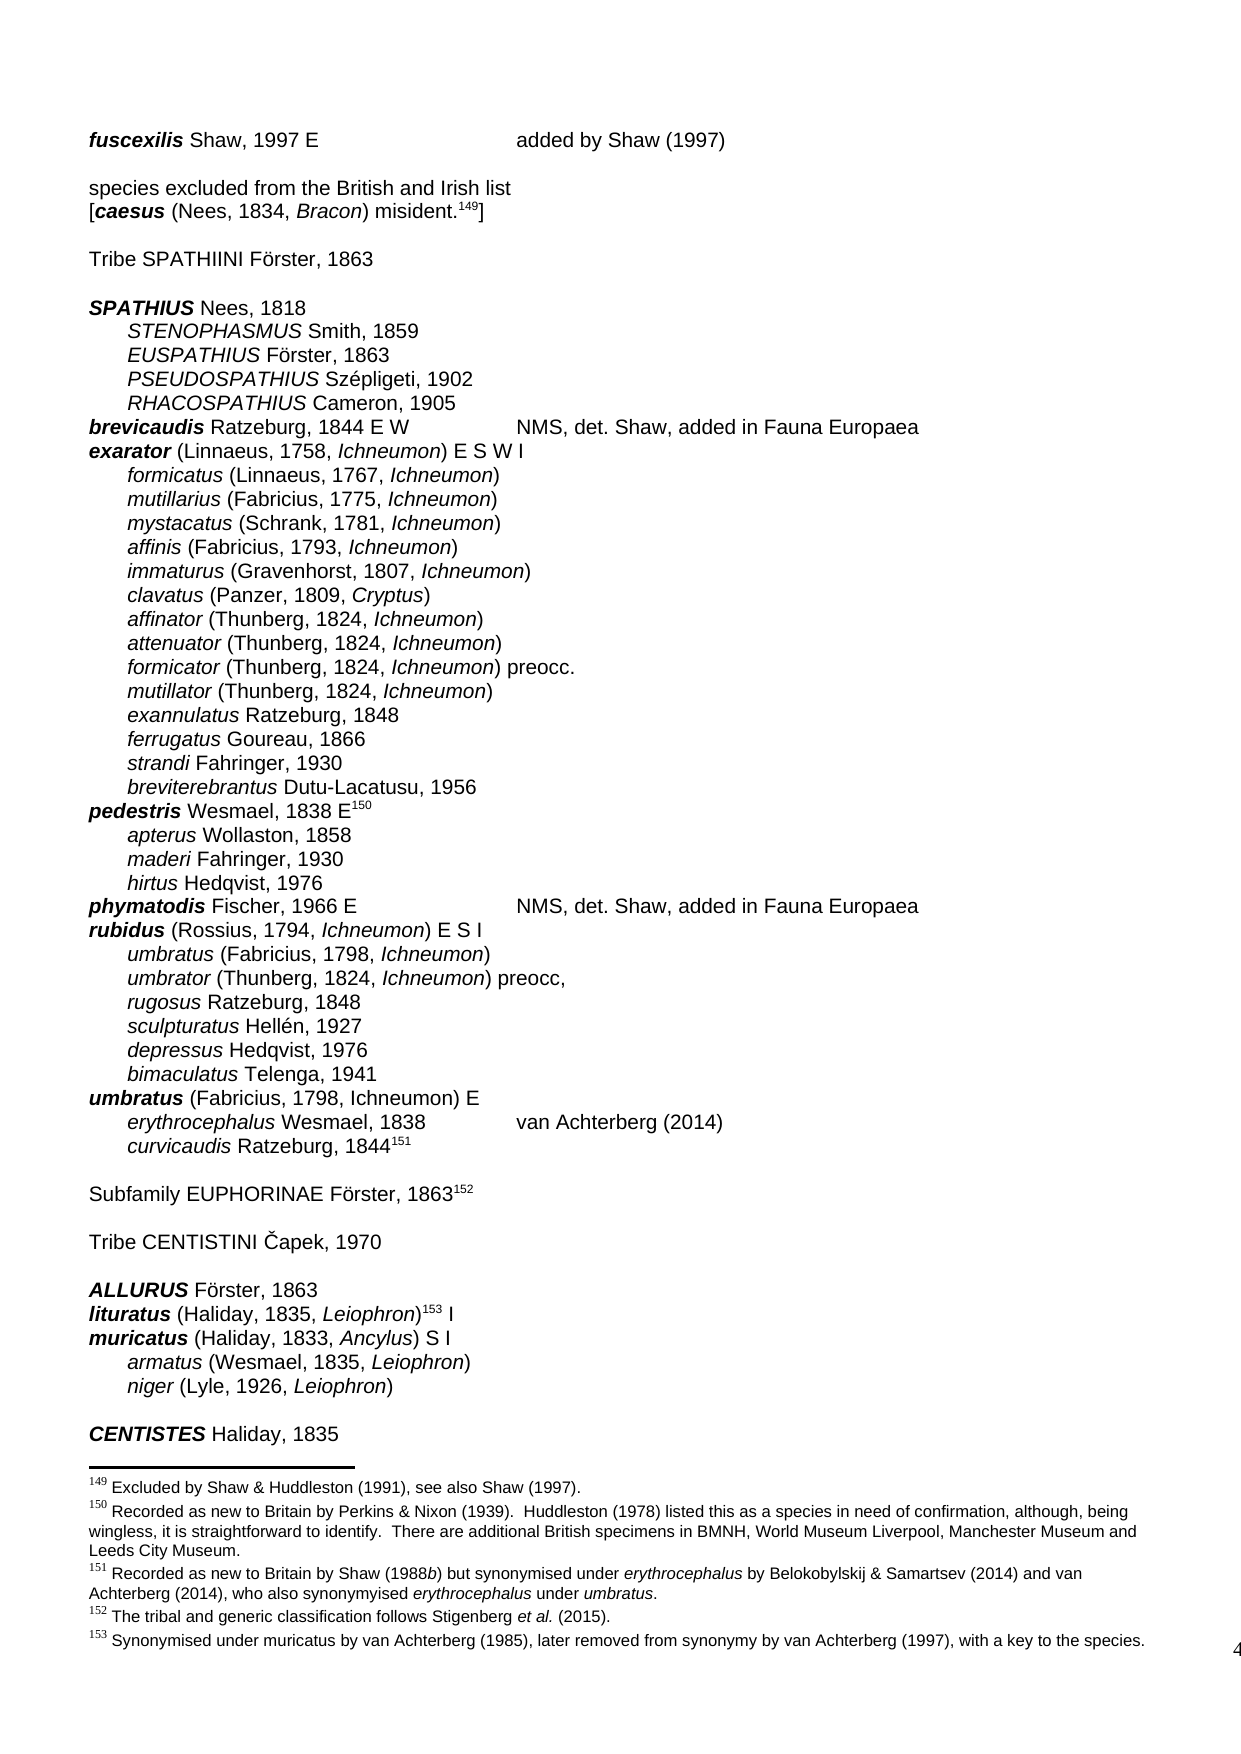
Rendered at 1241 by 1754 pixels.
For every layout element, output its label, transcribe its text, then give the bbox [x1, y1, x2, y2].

text exarator (Linnaeus, 1758, Ichneumon) E S W I [89, 439, 1152, 463]
text Tribe CENTISTINI Čapek, 1970 [89, 1230, 1152, 1254]
text affinator (Thunberg, 1824, Ichneumon) [89, 607, 1152, 631]
text Spathius Nees, 1818 [89, 295, 1152, 319]
text umbrator (Thunberg, 1824, Ichneumon) preocc, [89, 966, 1152, 990]
text niger (Lyle, 1926, Leiophron) [89, 1373, 1152, 1397]
text bimaculatus Telenga, 1941 [89, 1062, 1152, 1086]
text umbratus (Fabricius, 1798, Ichneumon) [89, 942, 1152, 966]
text [caesus (Nees, 1834, Bracon) misident.] [89, 199, 1152, 223]
text breviterebrantus Dutu-Lacatusu, 1956 [89, 774, 1152, 798]
text clavatus (Panzer, 1809, Cryptus) [89, 583, 1152, 607]
text RHACOSPATHIUS Cameron, 1905 [89, 391, 1152, 415]
text PSEUDOSPATHIUS Szépligeti, 1902 [89, 367, 1152, 391]
text attenuator (Thunberg, 1824, Ichneumon) [89, 631, 1152, 655]
text brevicaudis Ratzeburg, 1844 E W NMS, det. Shaw, added in Fauna Europaea [89, 415, 1152, 439]
text Allurus Förster, 1863 [89, 1278, 1152, 1302]
text curvicaudis Ratzeburg, 1844 [89, 1134, 1152, 1158]
text depressus Hedqvist, 1976 [89, 1038, 1152, 1062]
text formicatus (Linnaeus, 1767, Ichneumon) [89, 463, 1152, 487]
text lituratus (Haliday, 1835, Leiophron) I [89, 1302, 1152, 1326]
text exannulatus Ratzeburg, 1848 [89, 703, 1152, 727]
text EUSPATHIUS Förster, 1863 [89, 343, 1152, 367]
text ferrugatus Goureau, 1866 [89, 727, 1152, 751]
text umbratus (Fabricius, 1798, Ichneumon) E [89, 1086, 1152, 1110]
text muricatus (Haliday, 1833, Ancylus) S I [89, 1326, 1152, 1349]
text pedestris Wesmael, 1838 E [89, 798, 1152, 822]
text mystacatus (Schrank, 1781, Ichneumon) [89, 511, 1152, 535]
text sculpturatus Hellén, 1927 [89, 1014, 1152, 1038]
text phymatodis Fischer, 1966 E NMS, det. Shaw, added in Fauna Europaea [89, 894, 1152, 918]
text Subfamily Euphorinae Förster, 1863 [89, 1182, 1152, 1206]
text affinis (Fabricius, 1793, Ichneumon) [89, 535, 1152, 559]
text maderi Fahringer, 1930 [89, 846, 1152, 870]
text erythrocephalus Wesmael, 1838 van Achterberg (2014) [89, 1110, 1152, 1134]
text species excluded from the British and Irish list [89, 175, 1152, 199]
text Centistes Haliday, 1835 [89, 1422, 1152, 1446]
text strandi Fahringer, 1930 [89, 751, 1152, 774]
text fuscexilis Shaw, 1997 E added by Shaw (1997) [89, 127, 1152, 151]
text apterus Wollaston, 1858 [89, 822, 1152, 846]
text immaturus (Gravenhorst, 1807, Ichneumon) [89, 559, 1152, 583]
text STENOPHASMUS Smith, 1859 [89, 319, 1152, 343]
text armatus (Wesmael, 1835, Leiophron) [89, 1349, 1152, 1373]
text mutillator (Thunberg, 1824, Ichneumon) [89, 679, 1152, 703]
text mutillarius (Fabricius, 1775, Ichneumon) [89, 487, 1152, 511]
text hirtus Hedqvist, 1976 [89, 870, 1152, 894]
text rugosus Ratzeburg, 1848 [89, 990, 1152, 1014]
text formicator (Thunberg, 1824, Ichneumon) preocc. [89, 655, 1152, 679]
text rubidus (Rossius, 1794, Ichneumon) E S I [89, 918, 1152, 942]
text Tribe SPATHIINI Förster, 1863 [89, 247, 1152, 271]
